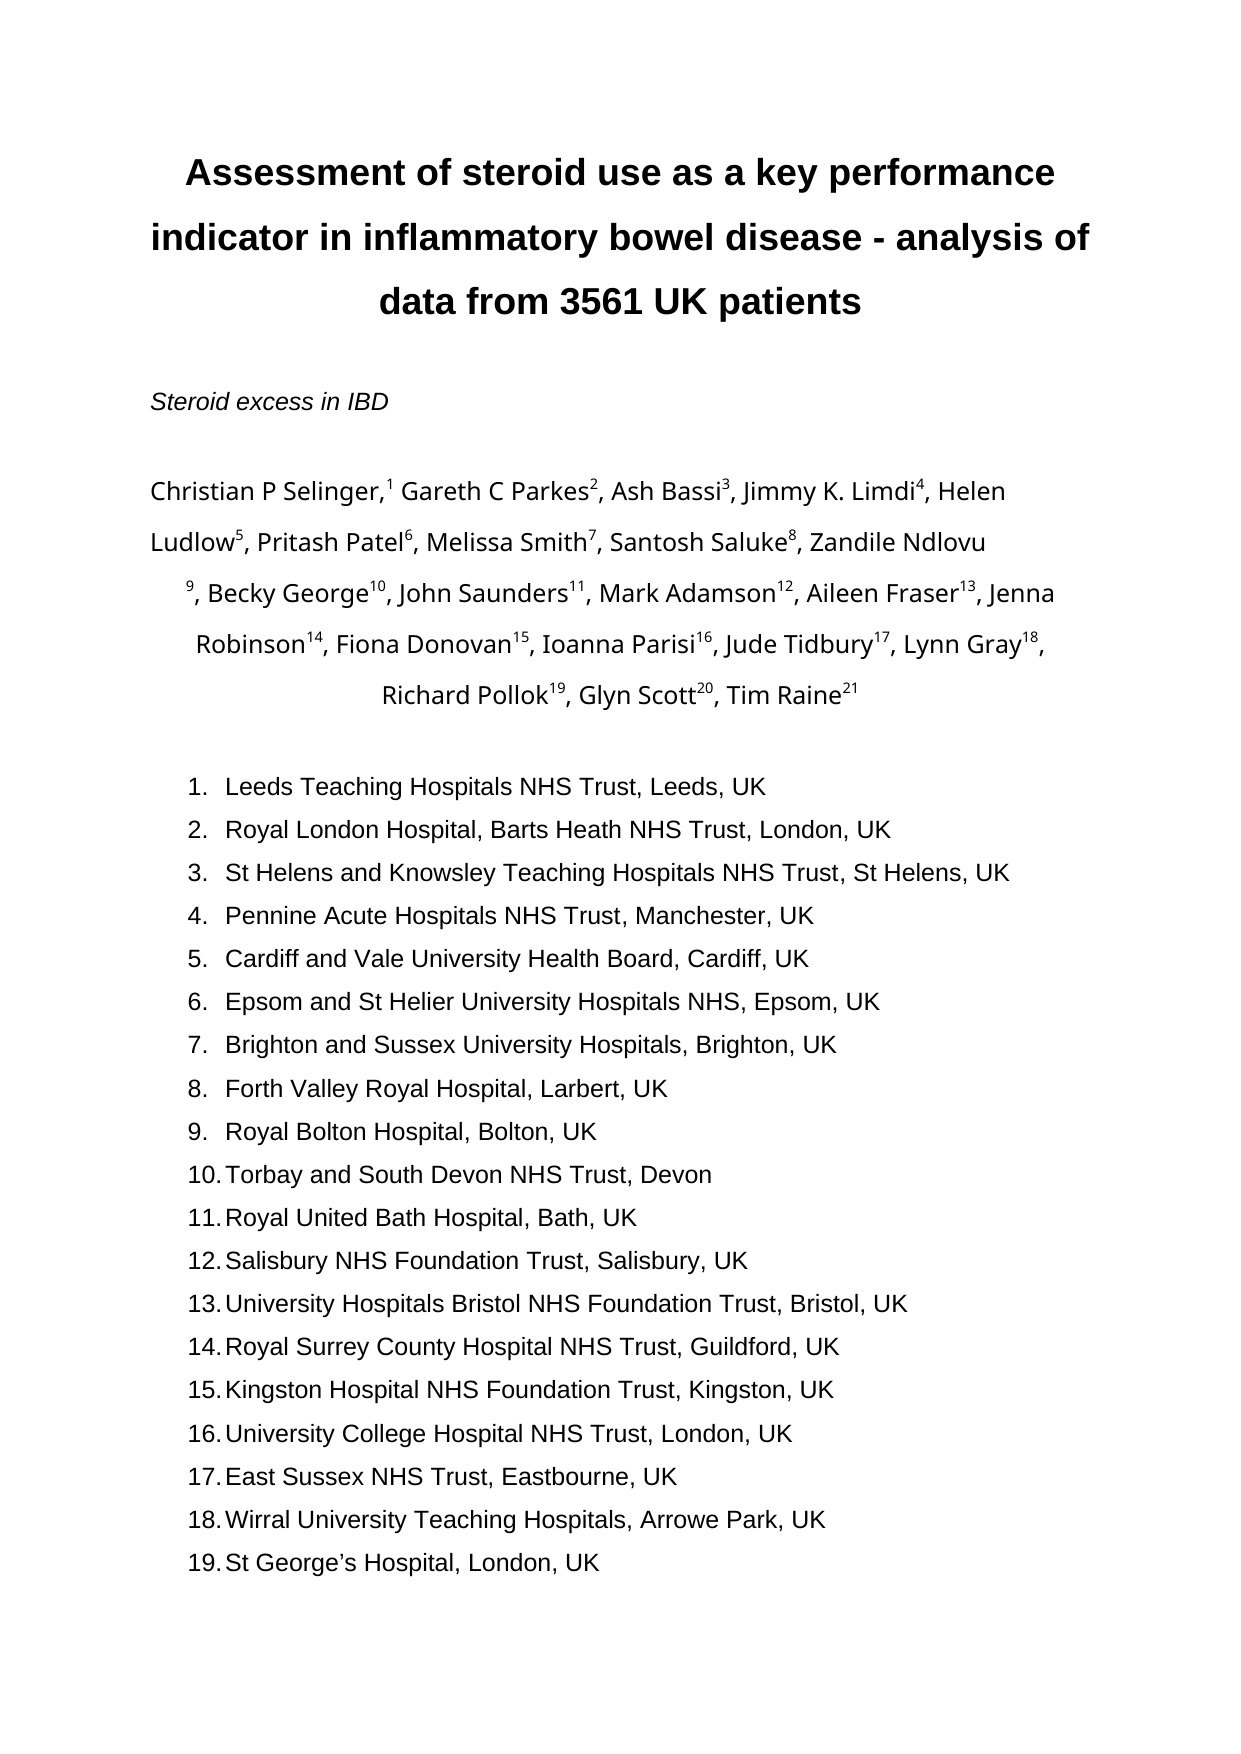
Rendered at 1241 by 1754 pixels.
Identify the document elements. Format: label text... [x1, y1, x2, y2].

list Royal Bolton Hospital, Bolton, UK [187, 1117, 1090, 1146]
list University Hospitals Bristol NHS Foundation Trust, Bristol, UK [187, 1289, 1090, 1318]
list University College Hospital NHS Trust, London, UK [187, 1419, 1090, 1447]
text Assessment of steroid use as a key performance indicator in inflammatory bowel disease - analysis of data from 3561 UK patients [150, 150, 1090, 322]
list Royal London Hospital, Barts Heath NHS Trust, London, UK [187, 815, 1090, 844]
list Kingston Hospital NHS Foundation Trust, Kingston, UK [187, 1376, 1090, 1404]
text Christian P Selinger,1 Gareth C Parkes2, Ash Bassi3, Jimmy K. Limdi4, Helen Ludlow5, Pritash Patel6, Melissa Smith7, Santosh Saluke8, Zandile Ndlovu [150, 473, 1090, 558]
list East Sussex NHS Trust, Eastbourne, UK [187, 1462, 1090, 1491]
text 9, Becky George10, John Saunders11, Mark Adamson12, Aileen Fraser13, Jenna Robinson14, Fiona Donovan15, Ioanna Parisi16, Jude Tidbury17, Lynn Gray18, Richard Pollok19, Glyn Scott20, Tim Raine21 [150, 576, 1090, 712]
list St George’s Hospital, London, UK [187, 1548, 1090, 1577]
list Brighton and Sussex University Hospitals, Brighton, UK [187, 1031, 1090, 1059]
list St Helens and Knowsley Teaching Hospitals NHS Trust, St Helens, UK [187, 858, 1090, 887]
list Leeds Teaching Hospitals NHS Trust, Leeds, UK [187, 772, 1090, 801]
list Royal United Bath Hospital, Bath, UK [187, 1203, 1090, 1232]
list Wirral University Teaching Hospitals, Arrowe Park, UK [187, 1505, 1090, 1534]
text Steroid excess in IBD [150, 387, 1090, 416]
list Cardiff and Vale University Health Board, Cardiff, UK [187, 944, 1090, 973]
list Forth Valley Royal Hospital, Larbert, UK [187, 1074, 1090, 1102]
list Pennine Acute Hospitals NHS Trust, Manchester, UK [187, 901, 1090, 930]
list Torbay and South Devon NHS Trust, Devon [187, 1160, 1090, 1189]
list Royal Surrey County Hospital NHS Trust, Guildford, UK [187, 1332, 1090, 1361]
list Salisbury NHS Foundation Trust, Salisbury, UK [187, 1246, 1090, 1275]
list Epsom and St Helier University Hospitals NHS, Epsom, UK [187, 987, 1090, 1016]
